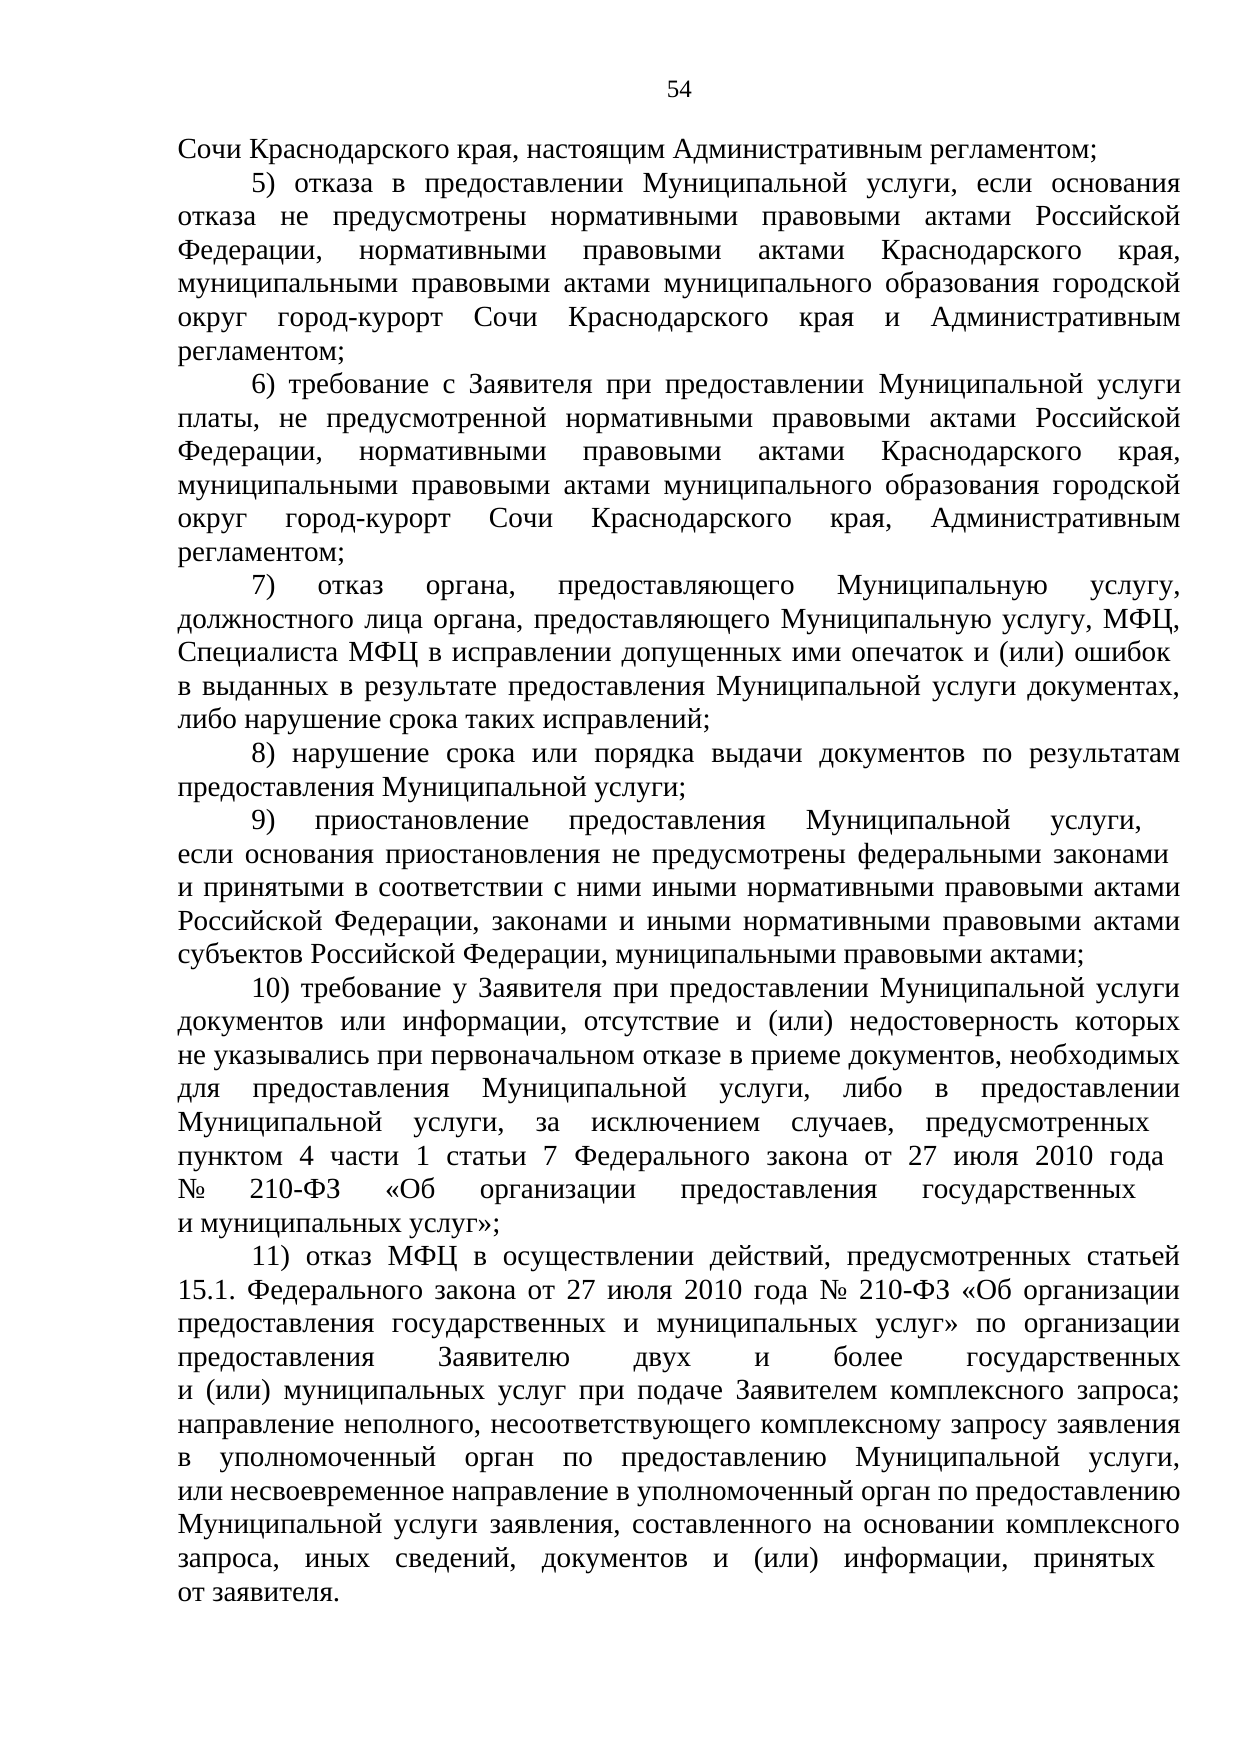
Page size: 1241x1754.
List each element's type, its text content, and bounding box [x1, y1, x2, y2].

text 9) приостановление предоставления Муниципальной услуги, если основания приостановления не предусмотрены федеральными законами и принятыми в соответствии с ними иными нормативными правовыми актами Российской Федерации, законами и иными нормативными правовыми актами субъектов Российской Федерации, муниципальными правовыми актами; [177, 802, 1181, 970]
text 6) требование с Заявителя при предоставлении Муниципальной услуги платы, не предусмотренной нормативными правовыми актами Российской Федерации, нормативными правовыми актами Краснодарского края, муниципальными правовыми актами муниципального образования городской округ город-курорт Сочи Краснодарского края, Административным регламентом; [177, 366, 1181, 567]
text 5) отказа в предоставлении Муниципальной услуги, если основания отказа не предусмотрены нормативными правовыми актами Российской Федерации, нормативными правовыми актами Краснодарского края, муниципальными правовыми актами муниципального образования городской округ город-курорт Сочи Краснодарского края и Административным регламентом; [177, 165, 1181, 366]
text 7) отказ органа, предоставляющего Муниципальную услугу, должностного лица органа, предоставляющего Муниципальную услугу, МФЦ, Специалиста МФЦ в исправлении допущенных ими опечаток и (или) ошибок в выданных в результате предоставления Муниципальной услуги документах, либо нарушение срока таких исправлений; [177, 567, 1181, 735]
text 10) требование у Заявителя при предоставлении Муниципальной услуги документов или информации, отсутствие и (или) недостоверность которых не указывались при первоначальном отказе в приеме документов, необходимых для предоставления Муниципальной услуги, либо в предоставлении Муниципальной услуги, за исключением случаев, предусмотренных пунктом 4 части 1 статьи 7 Федерального закона от 27 июля 2010 года № 210-ФЗ «Об организации предоставления государственных и муниципальных услуг»; [177, 970, 1181, 1238]
text 8) нарушение срока или порядка выдачи документов по результатам предоставления Муниципальной услуги; [177, 735, 1181, 802]
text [177, 131, 1181, 165]
text 11) отказ МФЦ в осуществлении действий, предусмотренных статьей 15.1. Федерального закона от 27 июля 2010 года № 210-ФЗ «Об организации предоставления государственных и муниципальных услуг» по организации предоставления Заявителю двух и более государственных и (или) муниципальных услуг при подаче Заявителем комплексного запроса; направление неполного, несоответствующего комплексному запросу заявления в уполномоченный орган по предоставлению Муниципальной услуги, или несвоевременное направление в уполномоченный орган по предоставлению Муниципальной услуги заявления, составленного на основании комплексного запроса, иных сведений, документов и (или) информации, принятых от заявителя. [177, 1238, 1181, 1607]
